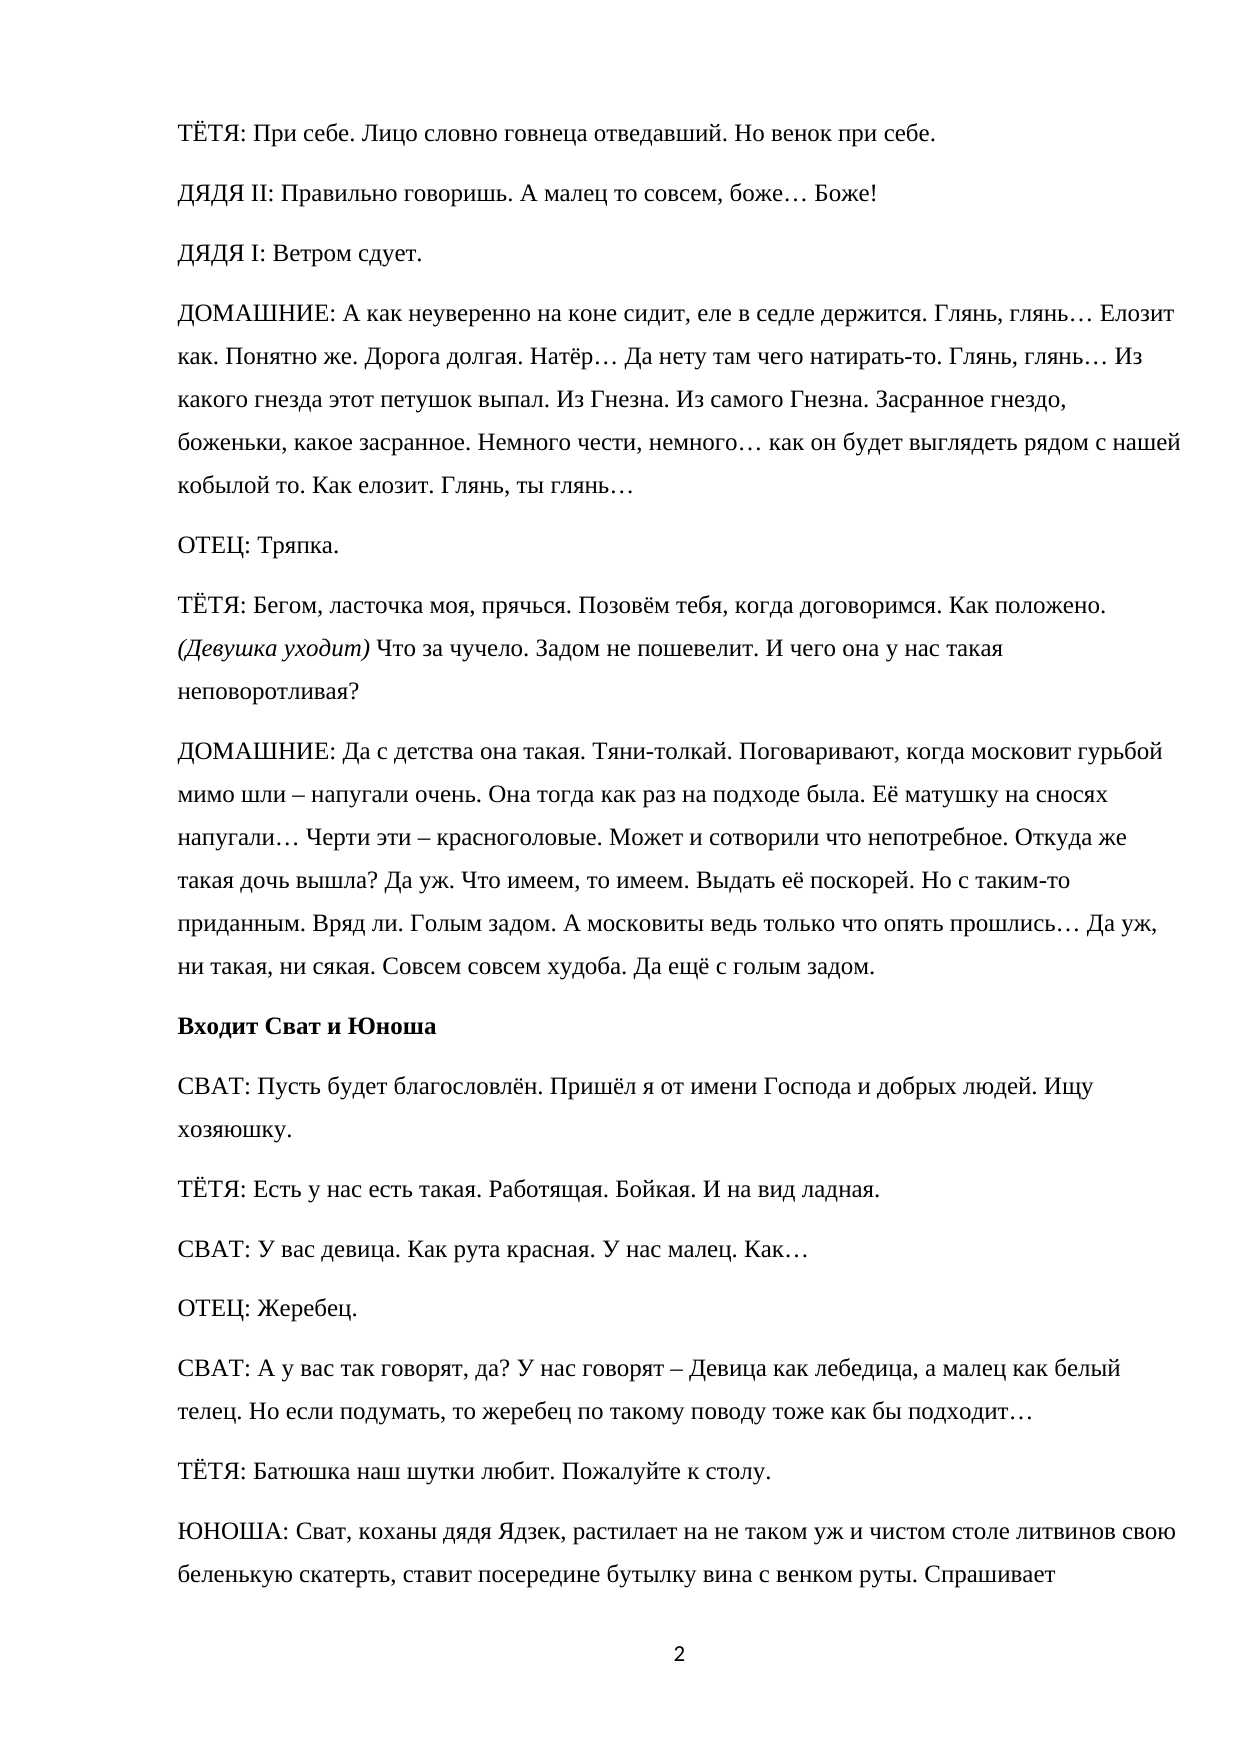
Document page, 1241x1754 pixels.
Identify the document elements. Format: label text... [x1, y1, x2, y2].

text ОТЕЦ: Тряпка. [177, 530, 1181, 559]
text ДОМАШНИЕ: А как неуверенно на коне сидит, еле в седле держится. Глянь, глянь… Елозит как. Понятно же. Дорога долгая. Натёр… Да нету там чего натирать-то. Глянь, глянь… Из какого гнезда этот петушок выпал. Из Гнезна. Из самого Гнезна. Засранное гнездо, боженьки, какое засранное. Немного чести, немного… как он будет выглядеть рядом с нашей кобылой то. Как елозит. Глянь, ты глянь… [177, 298, 1181, 499]
text ДОМАШНИЕ: Да с детства она такая. Тяни-толкай. Поговаривают, когда московит гурьбой мимо шли – напугали очень. Она тогда как раз на подходе была. Её матушку на сносях напугали… Черти эти – красноголовые. Может и сотворили что непотребное. Откуда же такая дочь вышла? Да уж. Что имеем, то имеем. Выдать её поскорей. Но с таким-то приданным. Вряд ли. Голым задом. А московиты ведь только что опять прошлись… Да уж, ни такая, ни сякая. Совсем совсем худоба. Да ещё с голым задом. [177, 736, 1181, 980]
text СВАТ: А у вас так говорят, да? У нас говорят – Девица как лебедица, а малец как белый телец. Но если подумать, то жеребец по такому поводу тоже как бы подходит… [177, 1353, 1181, 1425]
text ДЯДЯ II: Правильно говоришь. А малец то совсем, боже… Боже! [177, 178, 1181, 207]
text СВАТ: Пусть будет благословлён. Пришёл я от имени Господа и добрых людей. Ищу хозяюшку. [177, 1071, 1181, 1143]
text Входит Сват и Юноша [177, 1011, 1181, 1040]
text СВАТ: У вас девица. Как рута красная. У нас малец. Как… [177, 1234, 1181, 1262]
text ТЁТЯ: Батюшка наш шутки любит. Пожалуйте к столу. [177, 1456, 1181, 1485]
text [177, 1516, 1181, 1588]
text ОТЕЦ: Жеребец. [177, 1293, 1181, 1322]
text ТЁТЯ: Есть у нас есть такая. Работящая. Бойкая. И на вид ладная. [177, 1174, 1181, 1203]
text ТЁТЯ: Бегом, ласточка моя, прячься. Позовём тебя, когда договоримся. Как положено. (Девушка уходит) Что за чучело. Задом не пошевелит. И чего она у нас такая неповоротливая? [177, 590, 1181, 705]
text ТЁТЯ: При себе. Лицо словно говнеца отведавший. Но венок при себе. [177, 118, 1181, 147]
text ДЯДЯ I: Ветром сдует. [177, 238, 1181, 267]
